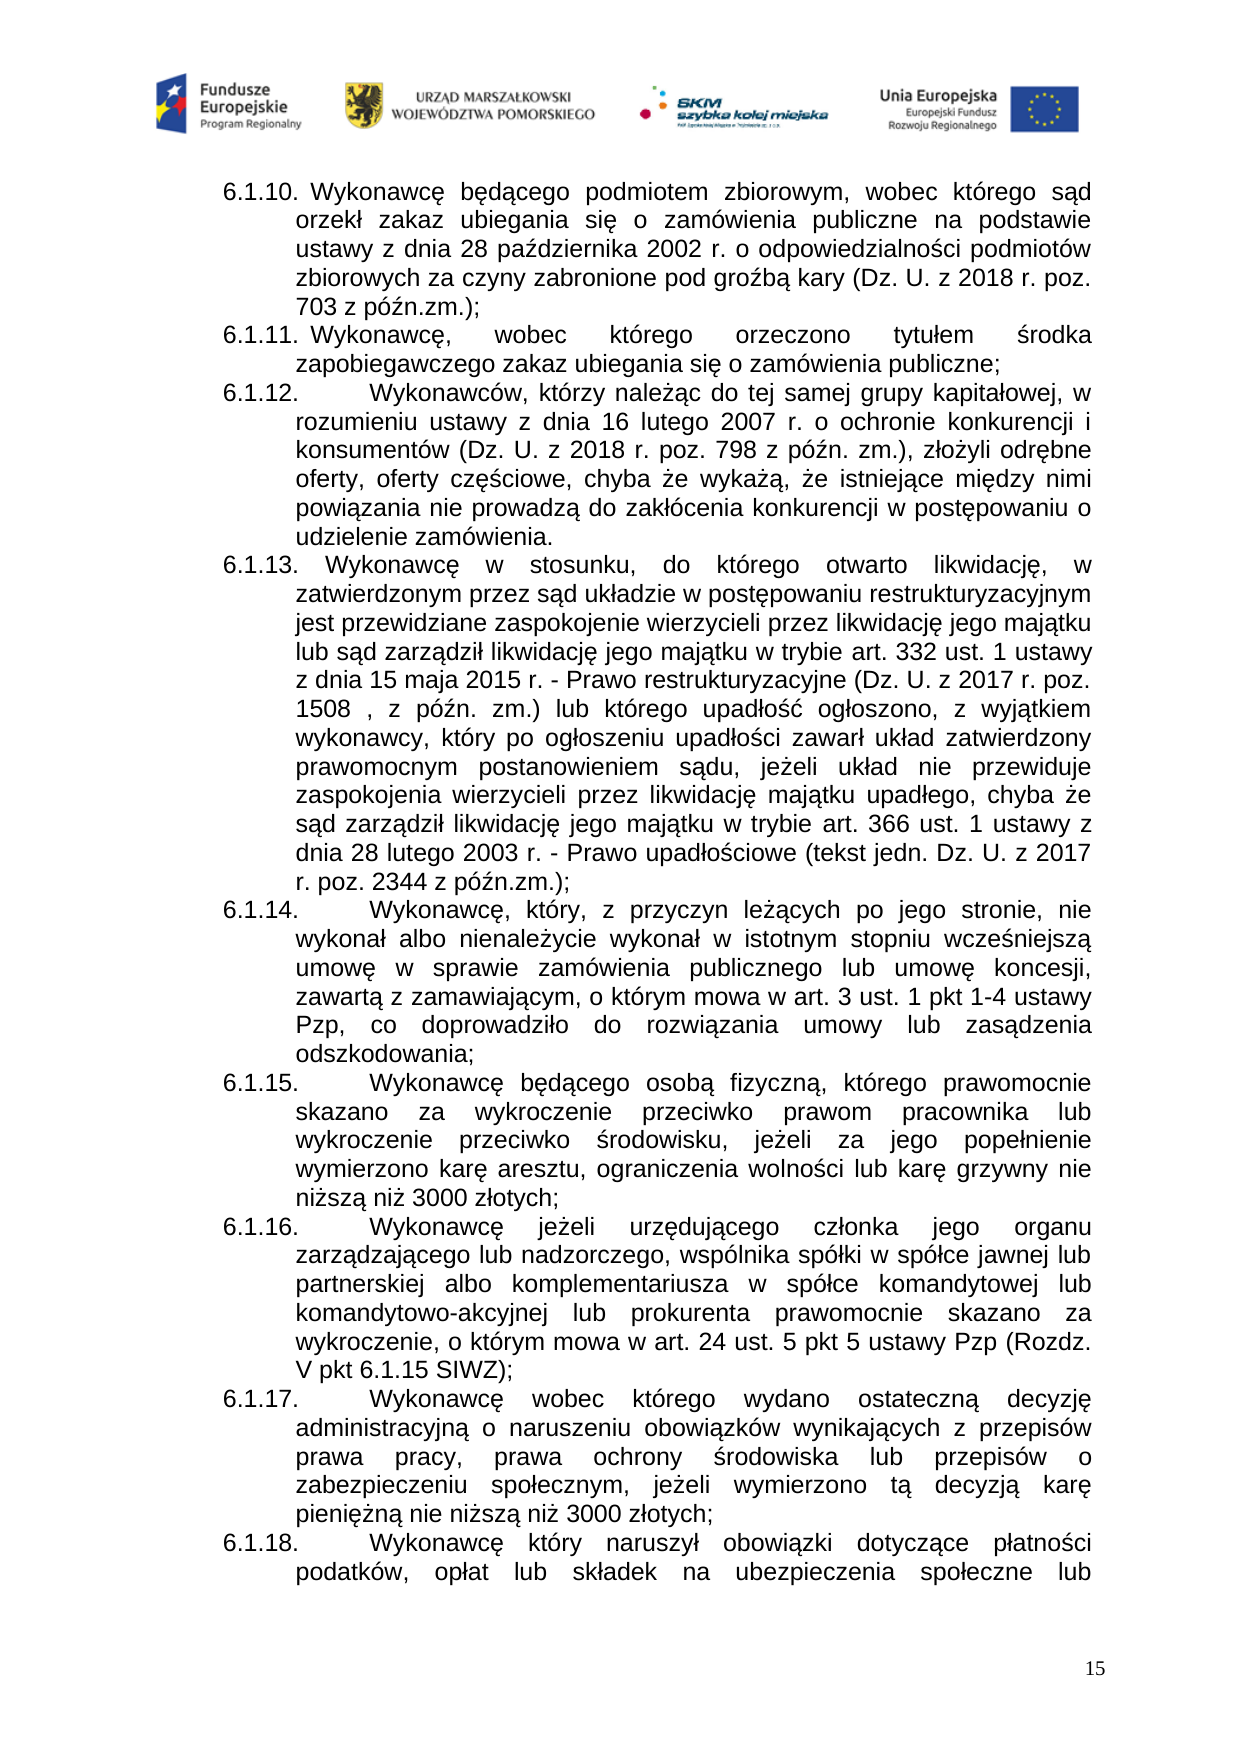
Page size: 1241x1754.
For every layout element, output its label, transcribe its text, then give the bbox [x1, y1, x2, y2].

list Wykonawcę będącego osobą fizyczną, którego prawomocnie skazano za wykroczenie przeciwko prawom pracownika lub wykroczenie przeciwko środowisku, jeżeli za jego popełnienie wymierzono karę aresztu, ograniczenia wolności lub karę grzywny nie niższą niż 3000 złotych; [223, 1068, 1093, 1211]
list Wykonawcę, wobec którego orzeczono tytułem środka zapobiegawczego zakaz ubiegania się o zamówienia publiczne; [223, 320, 1093, 378]
list Wykonawcę w stosunku, do którego otwarto likwidację, w zatwierdzonym przez sąd układzie w postępowaniu restrukturyzacyjnym jest przewidziane zaspokojenie wierzycieli przez likwidację jego majątku lub sąd zarządził likwidację jego majątku w trybie art. 332 ust. 1 ustawy z dnia 15 maja 2015 r. - Prawo restrukturyzacyjne (Dz. U. z 2017 r. poz. 1508 , z późn. zm.) lub którego upadłość ogłoszono, z wyjątkiem wykonawcy, który po ogłoszeniu upadłości zawarł układ zatwierdzony prawomocnym postanowieniem sądu, jeżeli układ nie przewiduje zaspokojenia wierzycieli przez likwidację majątku upadłego, chyba że sąd zarządził likwidację jego majątku w trybie art. 366 ust. 1 ustawy z dnia 28 lutego 2003 r. - Prawo upadłościowe (tekst jedn. Dz. U. z 2017 r. poz. 2344 z późn.zm.); [223, 550, 1093, 895]
list Wykonawcę, który, z przyczyn leżących po jego stronie, nie wykonał albo nienależycie wykonał w istotnym stopniu wcześniejszą umowę w sprawie zamówienia publicznego lub umowę koncesji, zawartą z zamawiającym, o którym mowa w art. 3 ust. 1 pkt 1-4 ustawy Pzp, co doprowadziło do rozwiązania umowy lub zasądzenia odszkodowania; [223, 895, 1093, 1068]
list Wykonawcę wobec którego wydano ostateczną decyzję administracyjną o naruszeniu obowiązków wynikających z przepisów prawa pracy, prawa ochrony środowiska lub przepisów o zabezpieczeniu społecznym, jeżeli wymierzono tą decyzją karę pieniężną nie niższą niż 3000 złotych; [223, 1384, 1093, 1528]
list Wykonawcę będącego podmiotem zbiorowym, wobec którego sąd orzekł zakaz ubiegania się o zamówienia publiczne na podstawie ustawy z dnia 28 października 2002 r. o odpowiedzialności podmiotów zbiorowych za czyny zabronione pod groźbą kary (Dz. U. z 2018 r. poz. 703 z późn.zm.); [223, 176, 1093, 320]
list Wykonawcę jeżeli urzędującego członka jego organu zarządzającego lub nadzorczego, wspólnika spółki w spółce jawnej lub partnerskiej albo komplementariusza w spółce komandytowej lub komandytowo-akcyjnej lub prokurenta prawomocnie skazano za wykroczenie, o którym mowa w art. 24 ust. 5 pkt 5 ustawy Pzp (Rozdz. V pkt 6.1.15 SIWZ); [223, 1211, 1093, 1384]
picture [147, 73, 1093, 148]
list Wykonawców, którzy należąc do tej samej grupy kapitałowej, w rozumieniu ustawy z dnia 16 lutego 2007 r. o ochronie konkurencji i konsumentów (Dz. U. z 2018 r. poz. 798 z późn. zm.), złożyli odrębne oferty, oferty częściowe, chyba że wykażą, że istniejące między nimi powiązania nie prowadzą do zakłócenia konkurencji w postępowaniu o udzielenie zamówienia. [223, 378, 1093, 550]
